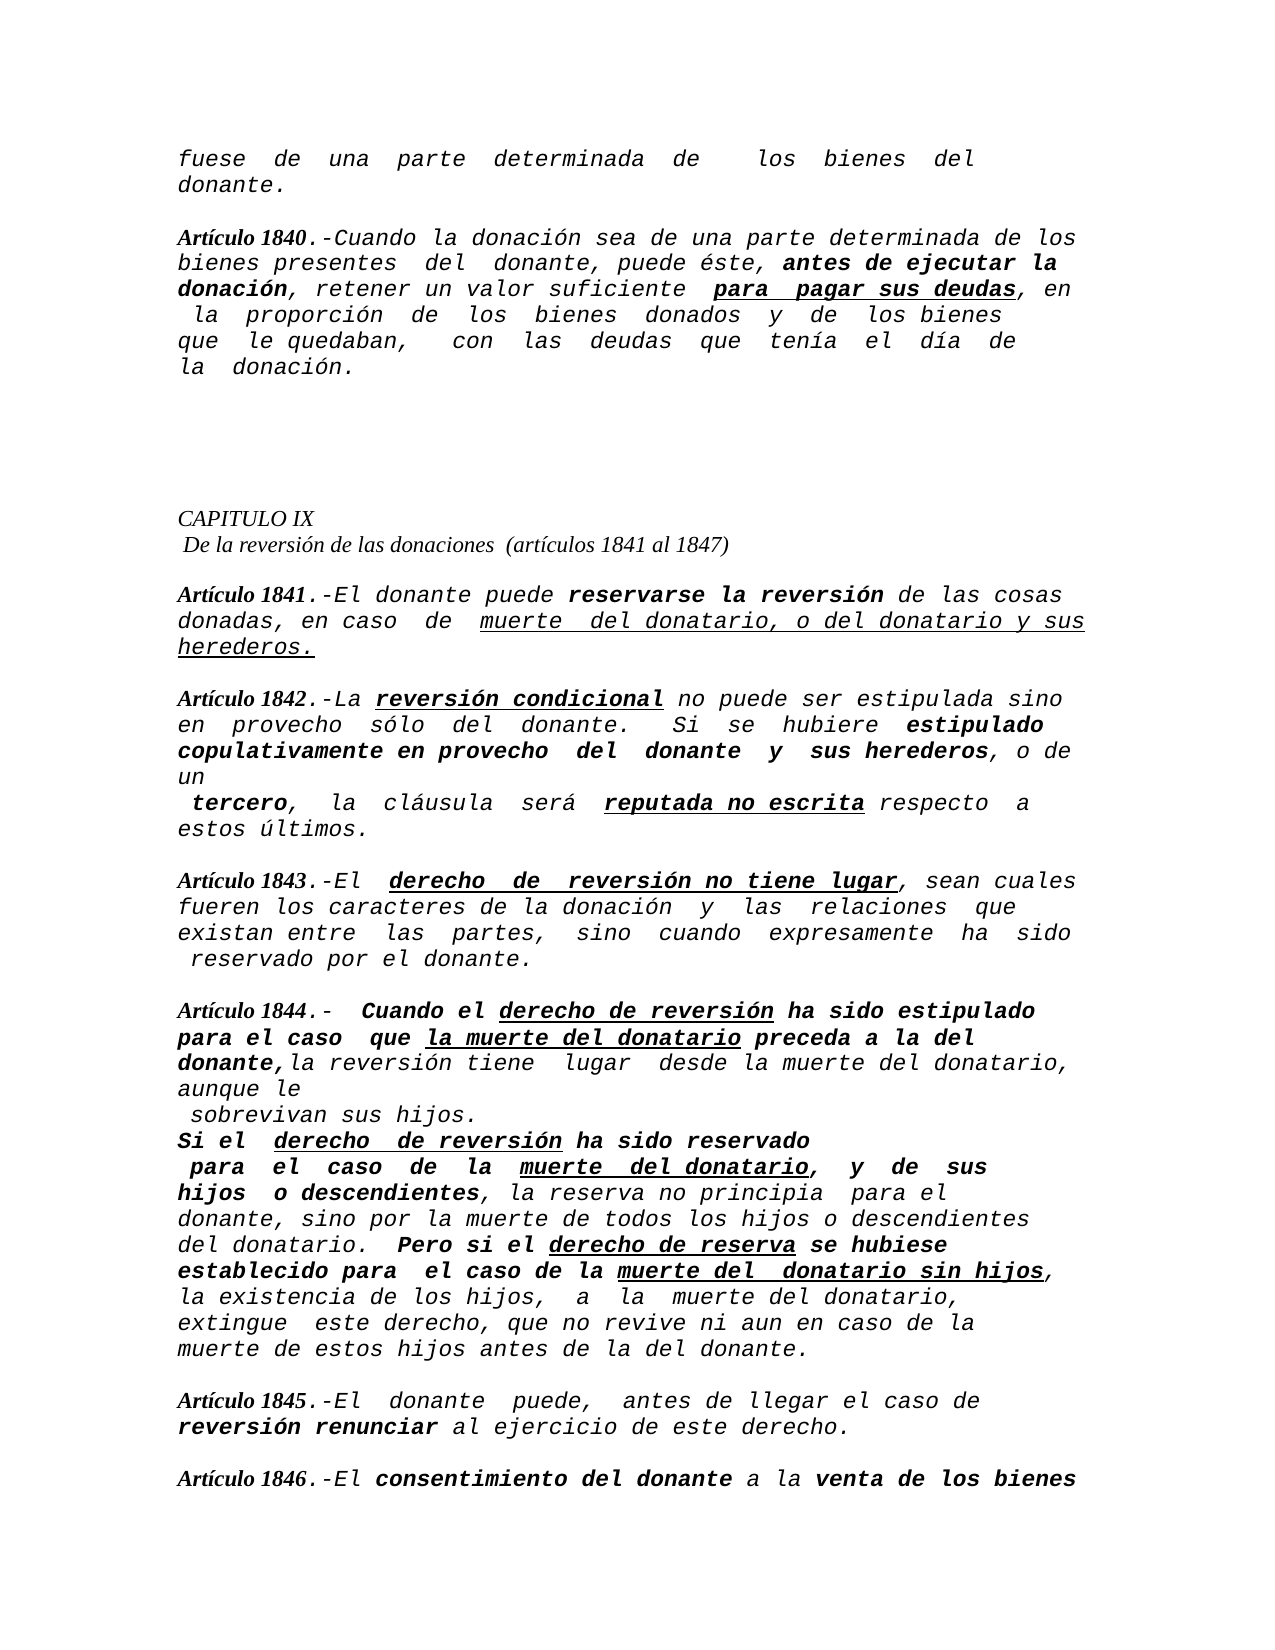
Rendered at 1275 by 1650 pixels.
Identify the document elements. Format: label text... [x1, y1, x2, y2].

text tercero, la cláusula será reputada no escrita respecto a estos últimos. [177, 792, 1060, 843]
text para el caso de la muerte del donatario, y de sus hijos o descendientes, la reserva no principia para el donante, sino por la muerte de todos los hijos o descendientes del donatario. Pero si el derecho de reserva se hubiese establecido para el caso de la muerte del donatario sin hijos, la existencia de los hijos, a la muerte del donatario, extingue este derecho, que no revive ni aun en caso de la muerte de estos hijos antes de la del donante. [177, 1156, 1060, 1363]
text Artículo 1843.-El derecho de reversión no tiene lugar, sean cuales fueren los caracteres de la donación y las relaciones que existan entre las partes, sino cuando expresamente ha sido [177, 867, 1098, 948]
text la proporción de los bienes donados y de los bienes que le quedaban, con las deudas que tenía el día de la donación. [177, 304, 1060, 381]
text Artículo 1844.- Cuando el derecho de reversión ha sido estipulado para el caso que la muerte del donatario preceda a la del donante,la reversión tiene lugar desde la muerte del donatario, aunque le [177, 998, 1098, 1104]
text sobrevivan sus hijos. [177, 1104, 1060, 1129]
text Artículo 1842.-La reversión condicional no puede ser estipulada sino en provecho sólo del donante. Si se hubiere estipulado copulativamente en provecho del donante y sus herederos, o de un [177, 686, 1098, 792]
subtitle CAPITULO IX [177, 504, 1098, 531]
text Artículo 1841.-El donante puede reservarse la reversión de las cosas donadas, en caso de muerte del donatario, o del donatario y sus herederos. [177, 581, 1098, 661]
text Artículo 1840.-Cuando la donación sea de una parte determinada de los bienes presentes del donante, puede éste, antes de ejecutar la donación, retener un valor suficiente para pagar sus deudas, en [177, 223, 1098, 304]
text Si el derecho de reversión ha sido reservado [177, 1129, 1060, 1156]
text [177, 148, 1098, 199]
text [177, 1465, 1098, 1493]
text Artículo 1845.-El donante puede, antes de llegar el caso de reversión renunciar al ejercicio de este derecho. [177, 1387, 1098, 1441]
text reservado por el donante. [177, 948, 1060, 973]
text De la reversión de las donaciones (artículos 1841 al 1847) [177, 531, 1098, 557]
